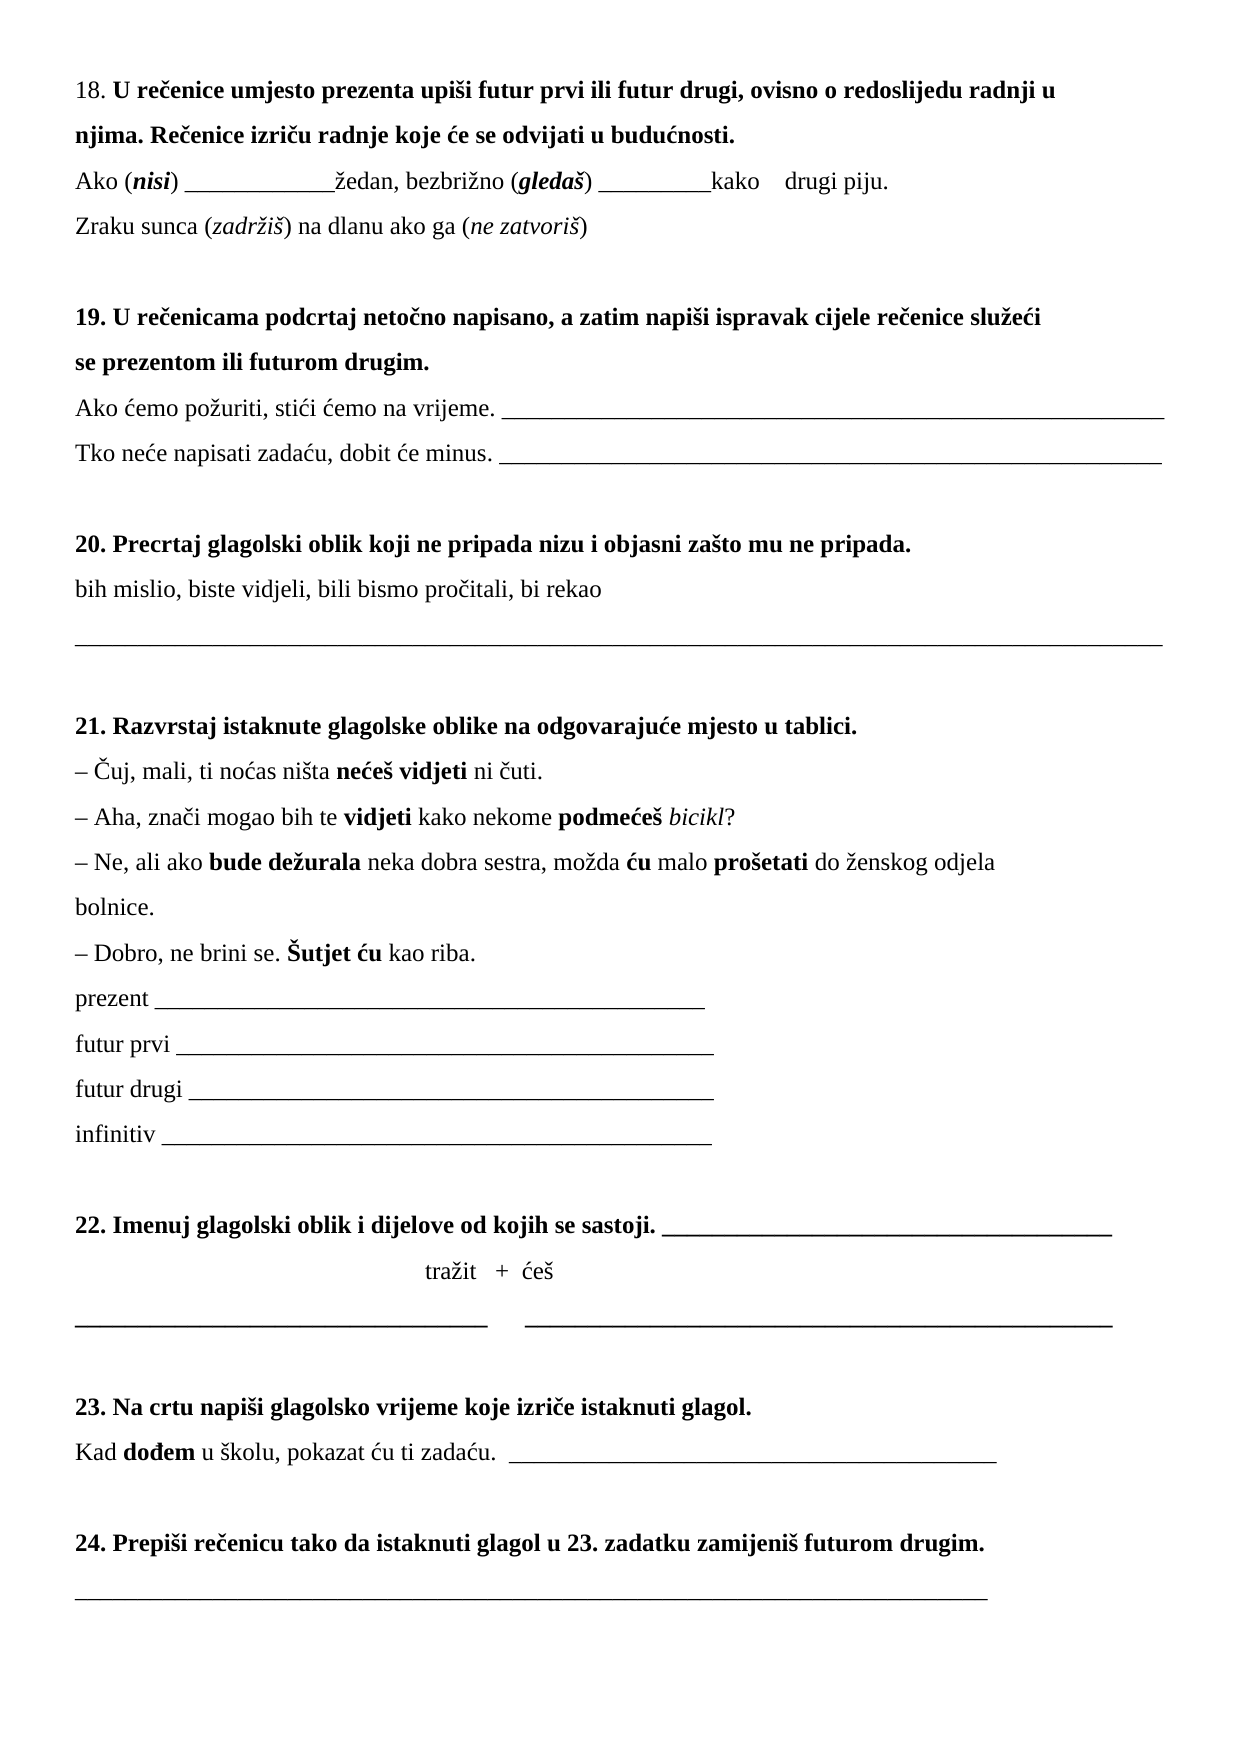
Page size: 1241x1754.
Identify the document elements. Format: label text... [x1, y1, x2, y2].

text – Aha, znači mogao bih te vidjeti kako nekome podmećeš bicikl? [75, 802, 1165, 830]
text _________________________________________________________________________ [75, 1574, 1165, 1602]
text 21. Razvrstaj istaknute glagolske oblike na odgovarajuće mjesto u tablici. [75, 711, 1165, 739]
text futur prvi ___________________________________________ [75, 1029, 1165, 1057]
text futur drugi __________________________________________ [75, 1074, 1165, 1103]
text – Čuj, mali, ti noćas ništa nećeš vidjeti ni čuti. [75, 756, 1165, 785]
text 18. U rečenice umjesto prezenta upiši futur prvi ili futur drugi, ovisno o redoslijedu radnji u [75, 75, 1165, 104]
text _______________________________________________________________________________________ [75, 620, 1165, 649]
text 22. Imenuj glagolski oblik i dijelove od kojih se sastoji. ____________________________________ [75, 1210, 1165, 1239]
text Kad dođem u školu, pokazat ću ti zadaću. _______________________________________ [75, 1437, 1165, 1466]
text Zraku sunca (zadržiš) na dlanu ako ga (ne zatvoriš) [75, 211, 1165, 240]
text 20. Precrtaj glagolski oblik koji ne pripada nizu i objasni zašto mu ne pripada. [75, 529, 1165, 558]
text 23. Na crtu napiši glagolsko vrijeme koje izriče istaknuti glagol. [75, 1392, 1165, 1421]
text bolnice. [75, 892, 1165, 921]
text bih mislio, biste vidjeli, bili bismo pročitali, bi rekao [75, 574, 1165, 603]
text _________________________________ _______________________________________________ [75, 1301, 1165, 1330]
text 24. Prepiši rečenicu tako da istaknuti glagol u 23. zadatku zamijeniš futurom drugim. [75, 1528, 1165, 1557]
text infinitiv ____________________________________________ [75, 1119, 1165, 1148]
text Tko neće napisati zadaću, dobit će minus. _____________________________________________________ [75, 438, 1165, 467]
text se prezentom ili futurom drugim. [75, 347, 1165, 376]
text prezent ____________________________________________ [75, 983, 1165, 1012]
text – Ne, ali ako bude dežurala neka dobra sestra, možda ću malo prošetati do ženskog odjela [75, 847, 1165, 876]
text tražit + ćeš [75, 1256, 1165, 1284]
text Ako ćemo požuriti, stići ćemo na vrijeme. _____________________________________________________ [75, 393, 1165, 422]
text – Dobro, ne brini se. Šutjet ću kao riba. [75, 938, 1165, 967]
text njima. Rečenice izriču radnje koje će se odvijati u budućnosti. [75, 120, 1165, 149]
text Ako (nisi) ____________žedan, bezbrižno (gledaš) _________kako drugi piju. [75, 166, 1165, 194]
text 19. U rečenicama podcrtaj netočno napisano, a zatim napiši ispravak cijele rečenice služeći [75, 302, 1165, 331]
